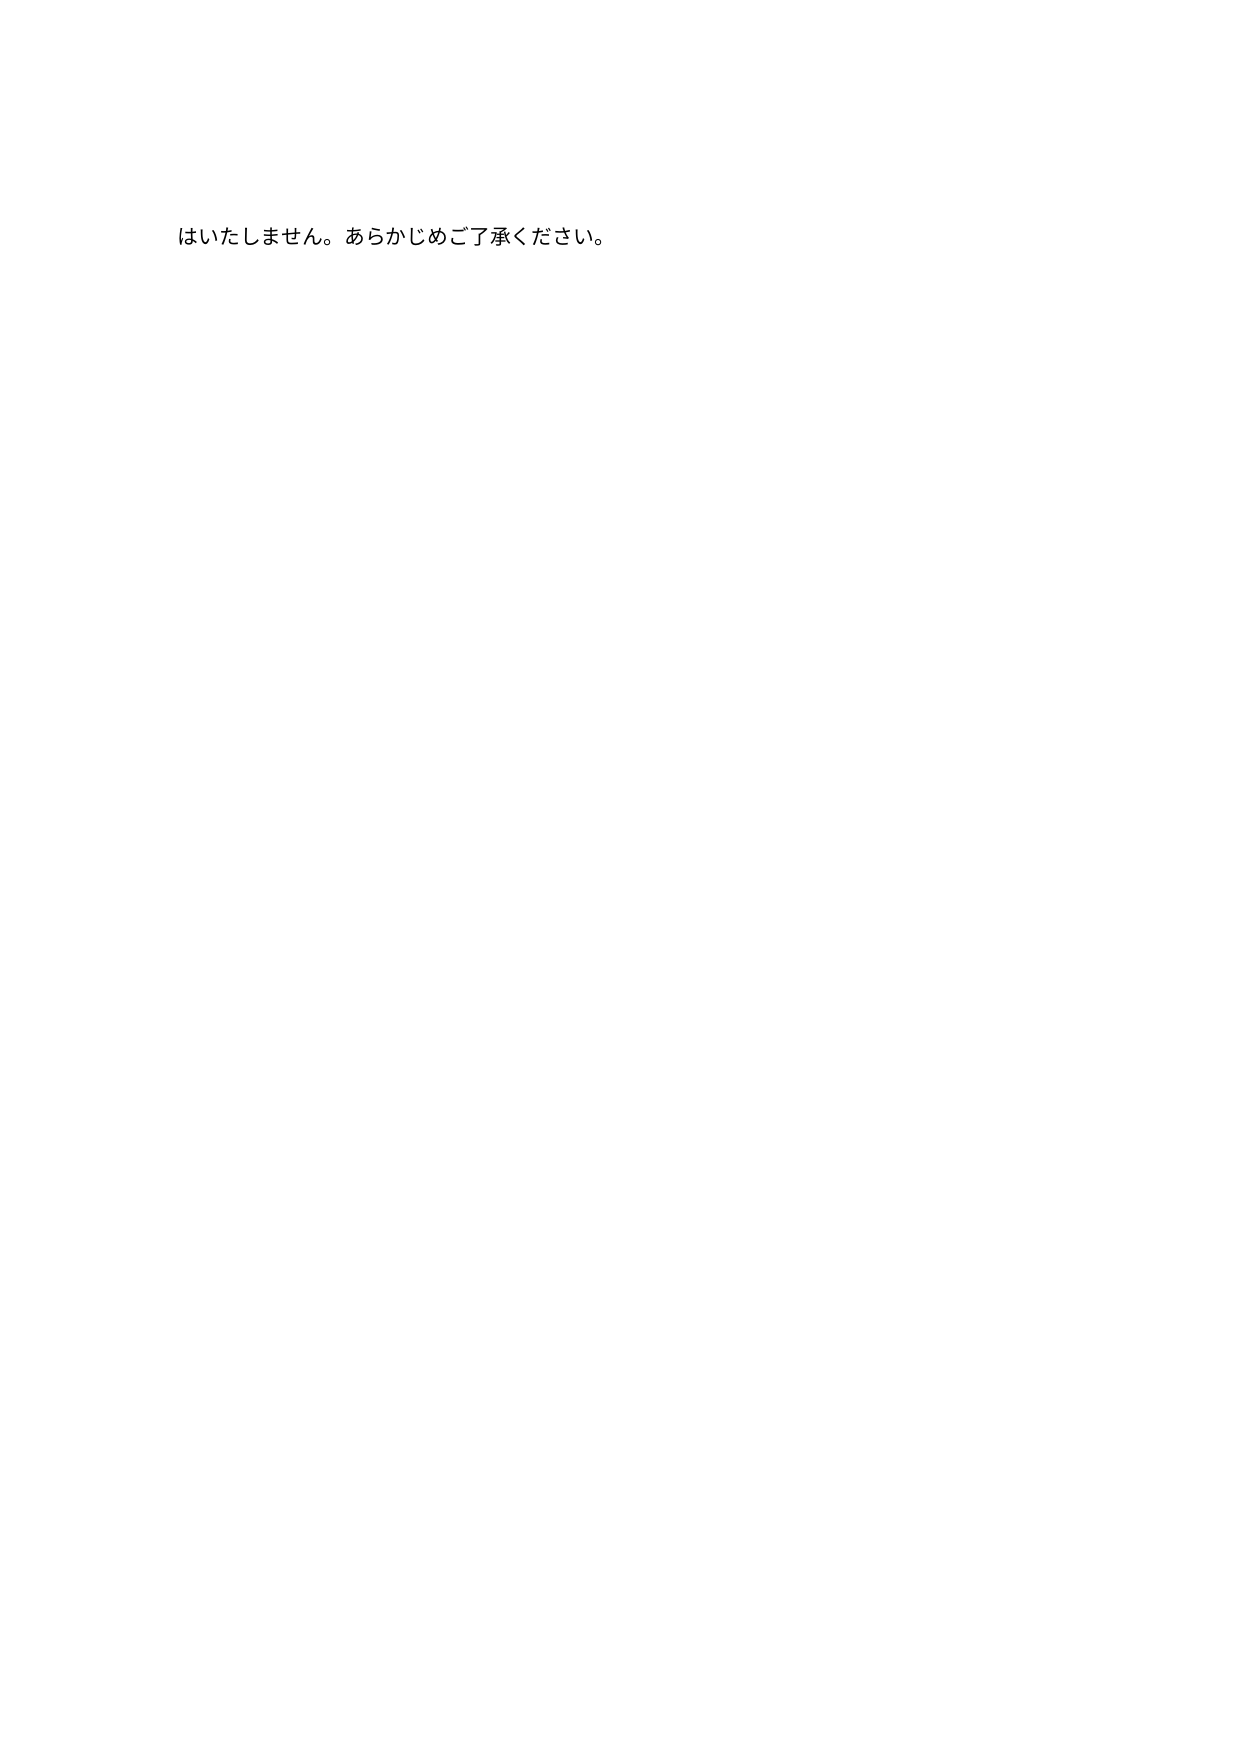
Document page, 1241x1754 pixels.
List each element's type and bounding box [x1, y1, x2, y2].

text [177, 217, 1063, 254]
